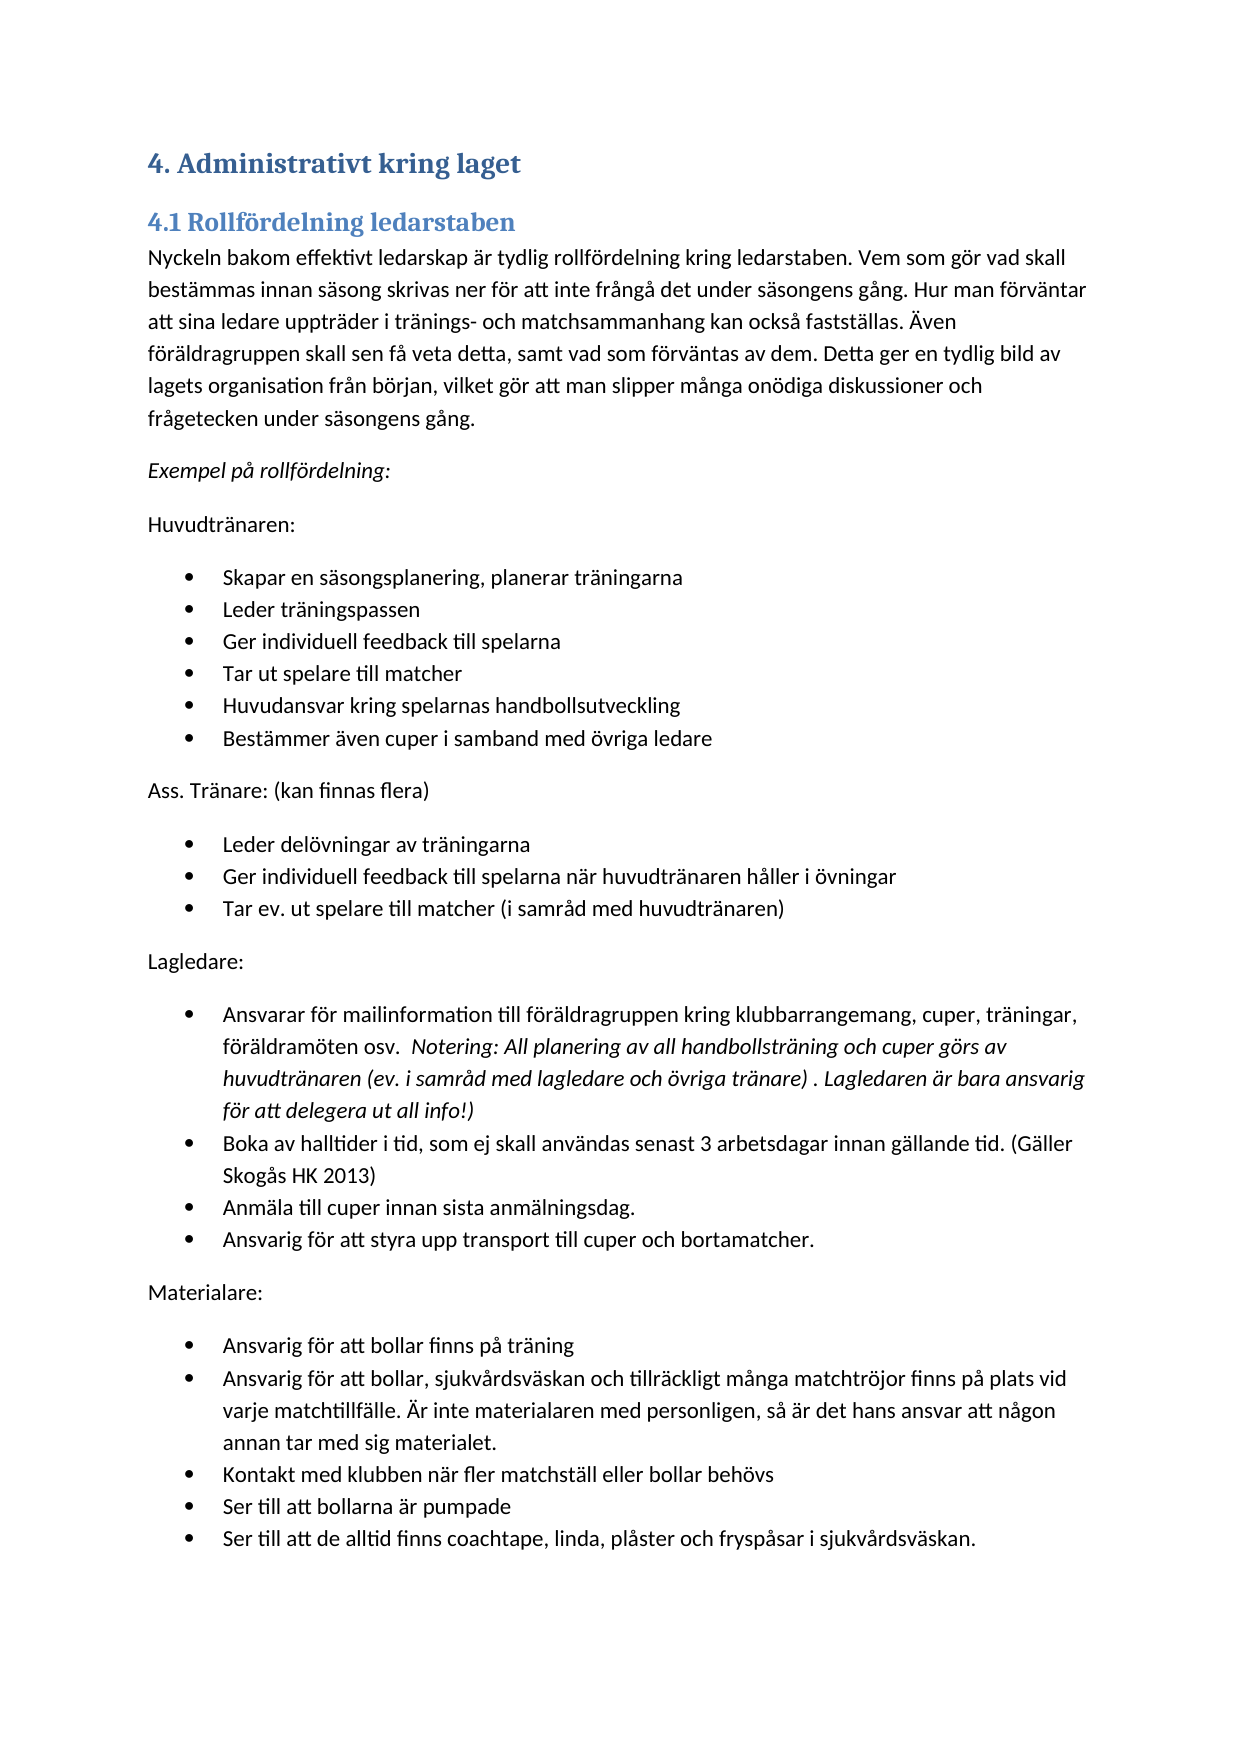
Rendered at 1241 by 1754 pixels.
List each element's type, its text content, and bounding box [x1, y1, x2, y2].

list Tar ut spelare till matcher [185, 659, 1093, 687]
list Bestämmer även cuper i samband med övriga ledare [185, 724, 1093, 752]
list Ser till att bollarna är pumpade [185, 1492, 1093, 1520]
subtitle 4.1 Rollfördelning ledarstaben [148, 207, 1093, 238]
list Ger individuell feedback till spelarna [185, 627, 1093, 655]
list Skapar en säsongsplanering, planerar träningarna [185, 563, 1093, 591]
text Ass. Tränare: (kan finnas flera) [148, 777, 1093, 805]
list Huvudansvar kring spelarnas handbollsutveckling [185, 691, 1093, 719]
list Ser till att de alltid finns coachtape, linda, plåster och fryspåsar i sjukvårdsväskan. [185, 1524, 1093, 1553]
text Nyckeln bakom effektivt ledarskap är tydlig rollfördelning kring ledarstaben. Vem som gör vad skall bestämmas innan säsong skrivas ner för att inte frångå det under säsongens gång. Hur man förväntar att sina ledare uppträder i tränings- och matchsammanhang kan också fastställas. Även föräldragruppen skall sen få veta detta, samt vad som förväntas av dem. Detta ger en tydlig bild av lagets organisation från början, vilket gör att man slipper många onödiga diskussioner och frågetecken under säsongens gång. [148, 243, 1093, 432]
list Anmäla till cuper innan sista anmälningsdag. [185, 1193, 1093, 1221]
text Lagledare: [148, 947, 1093, 975]
text Huvudtränaren: [148, 510, 1093, 538]
list Ansvarar för mailinformation till föräldragruppen kring klubbarrangemang, cuper, träningar, föräldramöten osv. Notering: All planering av all handbollsträning och cuper görs av huvudtränaren (ev. i samråd med lagledare och övriga tränare) . Lagledaren är bara ansvarig för att delegera ut all info!) [185, 1000, 1093, 1125]
list Ansvarig för att styra upp transport till cuper och bortamatcher. [185, 1225, 1093, 1253]
list Ansvarig för att bollar finns på träning [185, 1331, 1093, 1359]
list Ger individuell feedback till spelarna när huvudtränaren håller i övningar [185, 862, 1093, 890]
list Tar ev. ut spelare till matcher (i samråd med huvudtränaren) [185, 894, 1093, 922]
list Leder delövningar av träningarna [185, 830, 1093, 858]
text Materialare: [148, 1278, 1093, 1306]
list Ansvarig för att bollar, sjukvårdsväskan och tillräckligt många matchtröjor finns på plats vid varje matchtillfälle. Är inte materialaren med personligen, så är det hans ansvar att någon annan tar med sig materialet. [185, 1364, 1093, 1456]
text Exempel på rollfördelning: [148, 457, 1093, 485]
list Kontakt med klubben när fler matchställ eller bollar behövs [185, 1460, 1093, 1488]
list Boka av halltider i tid, som ej skall användas senast 3 arbetsdagar innan gällande tid. (Gäller Skogås HK 2013) [185, 1129, 1093, 1189]
list Leder träningspassen [185, 595, 1093, 623]
subtitle 4. Administrativt kring laget [148, 148, 1093, 181]
